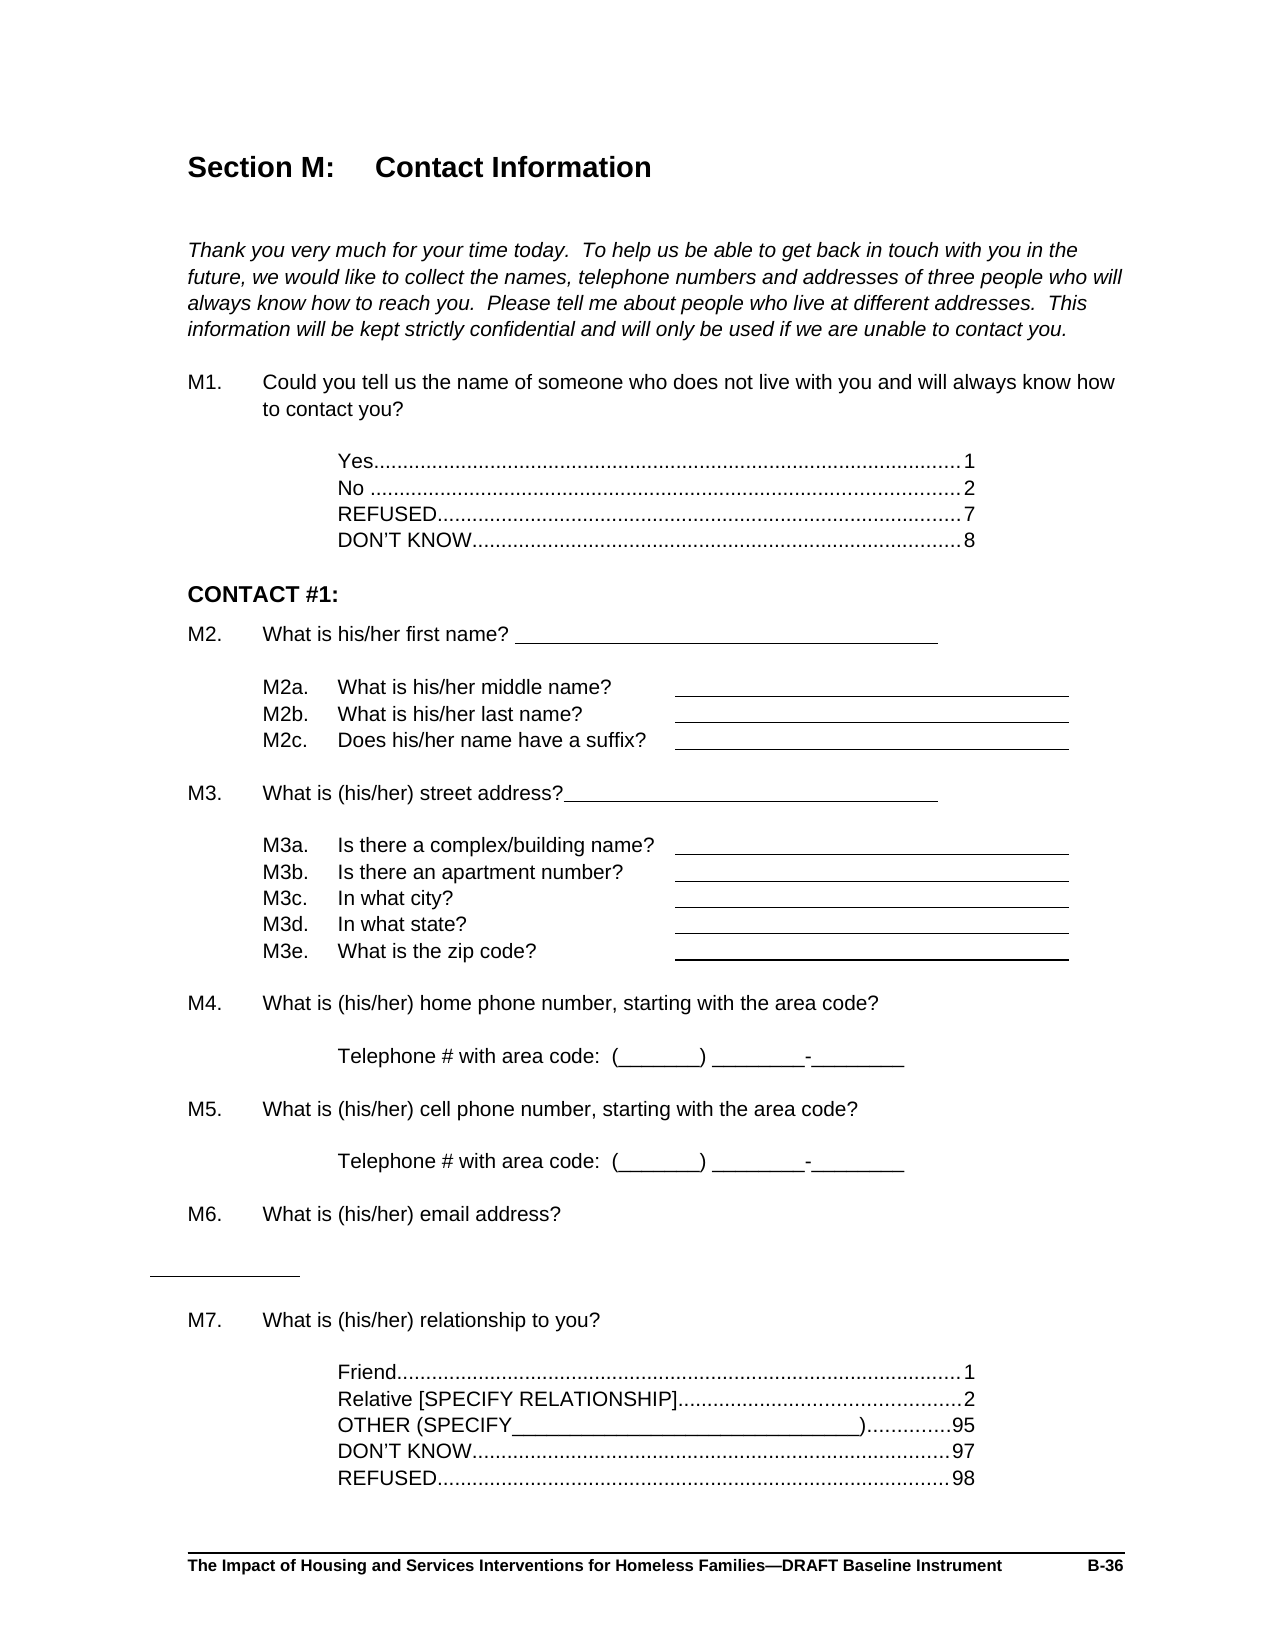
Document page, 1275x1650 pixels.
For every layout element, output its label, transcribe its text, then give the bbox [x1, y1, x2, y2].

text What is (his/her) relationship to you? [187, 1307, 1125, 1331]
text Yes 1 [337, 449, 1162, 473]
text Relative [SPECIFY RELATIONSHIP] 2 [337, 1387, 1162, 1411]
text What is (his/her) cell phone number, starting with the area code? [187, 1097, 1125, 1121]
text What is his/her first name? [187, 622, 1125, 646]
text What is (his/her) email address? [187, 1202, 1125, 1226]
text OTHER (SPECIFY______________________________) 95 [337, 1413, 1162, 1437]
text M2b. What is his/her last name? [262, 701, 1125, 725]
text Could you tell us the name of someone who does not live with you and will always know how to contact you? [187, 370, 1125, 420]
text M3c. In what city? [262, 886, 1125, 910]
text REFUSED 7 [337, 502, 1162, 526]
text Telephone # with area code: (_______) ________-________ [337, 1044, 1162, 1068]
text Friend 1 [337, 1360, 1162, 1384]
text M3a. Is there a complex/building name? [262, 833, 1125, 857]
text No 2 [337, 475, 1162, 499]
text Telephone # with area code: (_______) ________-________ [337, 1149, 1162, 1173]
text M3d. In what state? [262, 912, 1125, 936]
text M3e. What is the zip code? [262, 938, 1125, 962]
subtitle Section M: Contact Information [187, 150, 1125, 183]
subtitle CONTACT #1: [187, 581, 1125, 607]
text DON’T KNOW 8 [337, 528, 1162, 552]
text M2c. Does his/her name have a suffix? [262, 728, 1125, 752]
text M2a. What is his/her middle name? [262, 675, 1125, 699]
text DON’T KNOW 97 [337, 1439, 1162, 1463]
text M3b. Is there an apartment number? [262, 859, 1125, 883]
text What is (his/her) home phone number, starting with the area code? [187, 991, 1125, 1015]
text REFUSED 98 [337, 1466, 1162, 1489]
text What is (his/her) street address? [187, 780, 1125, 804]
text Thank you very much for your time today. To help us be able to get back in touch with you in the future, we would like to collect the names, telephone numbers and addresses of three people who will always know how to reach you. Please tell me about people who live at different addresses. This information will be kept strictly confidential and will only be used if we are unable to contact you. [187, 238, 1125, 341]
